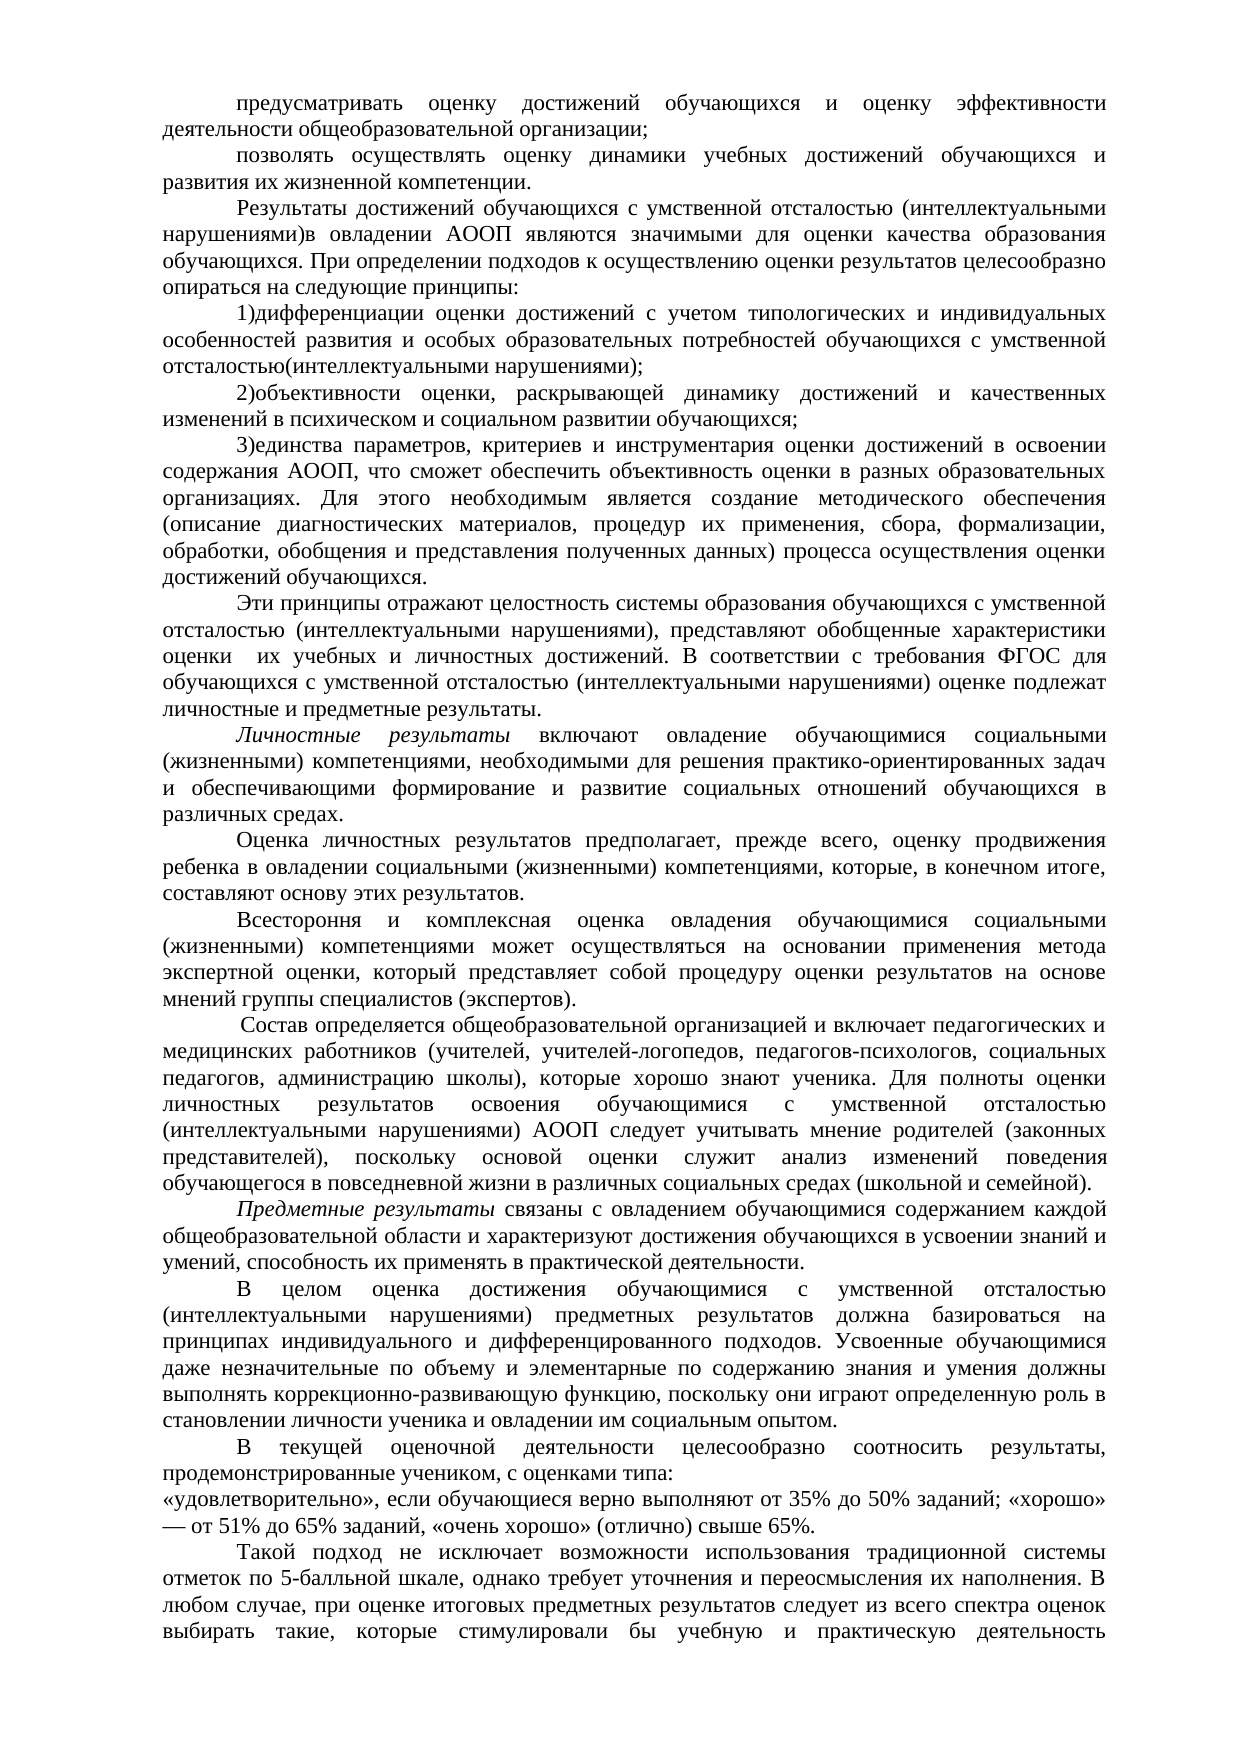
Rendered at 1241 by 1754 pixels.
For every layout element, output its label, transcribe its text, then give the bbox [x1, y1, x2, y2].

text позволять осуществлять оценку динамики учебных достижений обучающихся и развития их жизненной компетенции. [162, 141, 1107, 194]
text В текущей оценочной деятельности целесообразно соотносить результаты, продемонстрированные учеником, с оценками типа: [162, 1433, 1107, 1485]
text Эти принципы отражают целостность системы образования обучающихся с умственной отсталостью (интеллектуальными нарушениями), представляют обобщенные характеристики оценки их учебных и личностных достижений. В соответствии с требования ФГОС для обучающихся с умственной отсталостью (интеллектуальными нарушениями) оценке подлежат личностные и предметные результаты. [162, 589, 1107, 721]
text Предметные результаты связаны с овладением обучающимися содержанием каждой общеобразовательной области и характеризуют достижения обучающихся в усвоении знаний и умений, способность их применять в практической деятельности. [162, 1196, 1107, 1274]
text 2)объективности оценки, раскрывающей динамику достижений и качественных изменений в психическом и социальном развитии обучающихся; [162, 378, 1107, 431]
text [162, 1538, 1107, 1643]
text Оценка личностных результатов предполагает, прежде всего, оценку продвижения ребенка в овладении социальными (жизненными) компетенциями, которые, в конечном итоге, составляют основу этих результатов. [162, 827, 1107, 906]
text Личностные результаты включают овладение обучающимися социальными (жизненными) компетенциями, необходимыми для решения практико-ориентированных задач и обеспечивающими формирование и развитие социальных отношений обучающихся в различных средах. [162, 721, 1107, 827]
text 3)единства параметров, критериев и инструментария оценки достижений в освоении содержания АООП, что сможет обеспечить объективность оценки в разных образовательных организациях. Для этого необходимым является создание методического обеспечения (описание диагностических материалов, процедур их применения, сбора, формализации, обработки, обобщения и представления полученных данных) процесса осуществления оценки достижений обучающихся. [162, 431, 1107, 589]
text 1)дифференциации оценки достижений с учетом типологических и индивидуальных особенностей развития и особых образовательных потребностей обучающихся с умственной отсталостью(интеллектуальными нарушениями); [162, 299, 1107, 378]
text Результаты достижений обучающихся с умственной отсталостью (интеллектуальными нарушениями)в овладении АООП являются значимыми для оценки качества образования обучающихся. При определении подходов к осуществлению оценки результатов целесообразно опираться на следующие принципы: [162, 194, 1107, 299]
text предусматривать оценку достижений обучающихся и оценку эффективности деятельности общеобразовательной организации; [162, 89, 1107, 141]
text Состав определяется общеобразовательной организацией и включает педагогических и медицинских работников (учителей, учителей-логопедов, педагогов-психологов, социальных педагогов, администрацию школы), которые хорошо знают ученика. Для полноты оценки личностных результатов освоения обучающимися с умственной отсталостью (интеллектуальными нарушениями) АООП следует учитывать мнение родителей (законных представителей), поскольку основой оценки служит анализ изменений поведения обучающегося в повседневной жизни в различных социальных средах (школьной и семейной). [162, 1011, 1107, 1196]
text Всестороння и комплексная оценка овладения обучающимися социальными (жизненными) компетенциями может осуществляться на основании применения метода экспертной оценки, который представляет собой процедуру оценки результатов на основе мнений группы специалистов (экспертов). [162, 906, 1107, 1011]
text «удовлетворительно», если обучающиеся верно выполняют от 35% до 50% заданий; «хорошо» ― от 51% до 65% заданий, «очень хорошо» (отлично) свыше 65%. [162, 1485, 1107, 1538]
text В целом оценка достижения обучающимися с умственной отсталостью (интеллектуальными нарушениями) предметных результатов должна базироваться на принципах индивидуального и дифференцированного подходов. Усвоенные обучающимися даже незначительные по объему и элементарные по содержанию знания и умения должны выполнять коррекционно-развивающую функцию, поскольку они играют определенную роль в становлении личности ученика и овладении им социальным опытом. [162, 1274, 1107, 1433]
